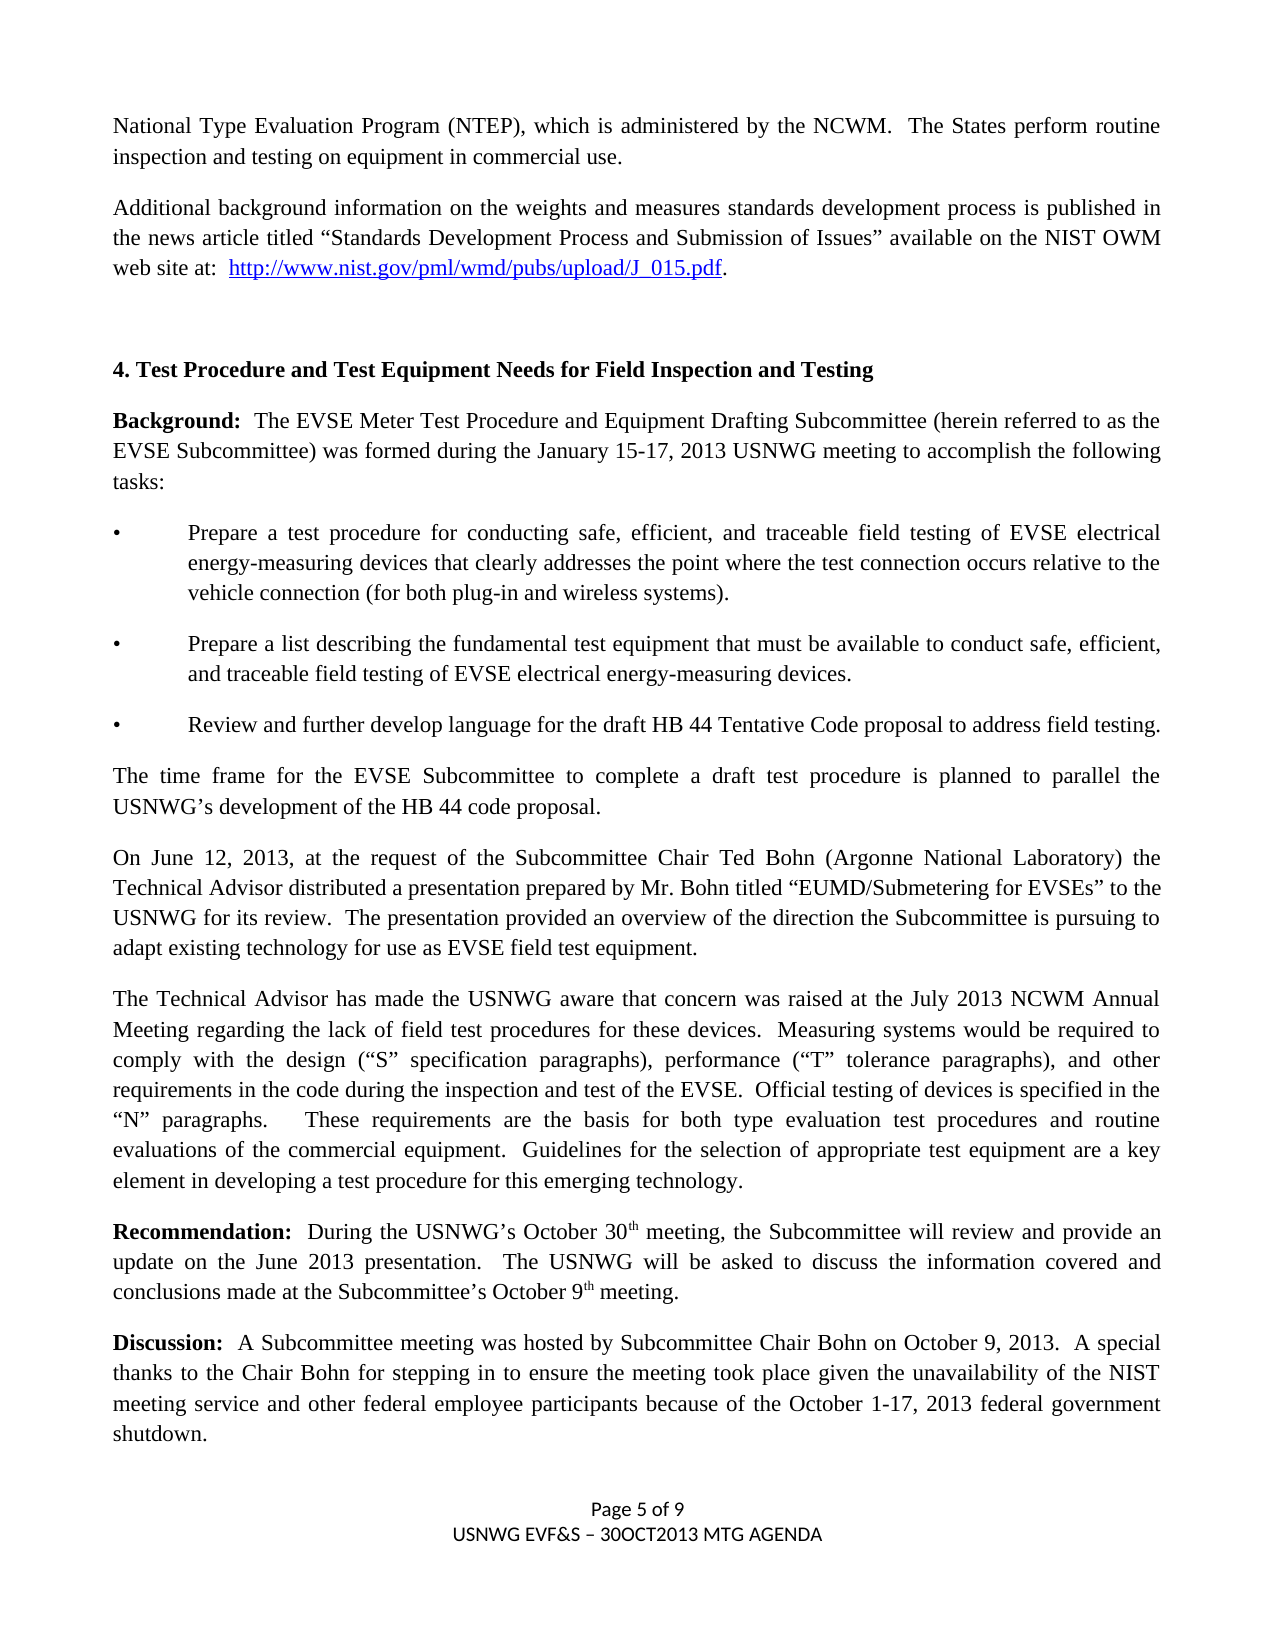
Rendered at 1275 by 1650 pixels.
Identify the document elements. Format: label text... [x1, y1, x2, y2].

text Background: The EVSE Meter Test Procedure and Equipment Drafting Subcommittee (herein referred to as the EVSE Subcommittee) was formed during the January 15-17, 2013 USNWG meeting to accomplish the following tasks: [113, 407, 1162, 494]
text Recommendation: During the USNWG’s October 30th meeting, the Subcommittee will review and provide an update on the June 2013 presentation. The USNWG will be asked to discuss the information covered and conclusions made at the Subcommittee’s October 9th meeting. [113, 1218, 1162, 1304]
text The time frame for the EVSE Subcommittee to complete a draft test procedure is planned to parallel the USNWG’s development of the HB 44 code proposal. [113, 763, 1162, 819]
text On June 12, 2013, at the request of the Subcommittee Chair Ted Bohn (Argonne National Laboratory) the Technical Advisor distributed a presentation prepared by Mr. Bohn titled “EUMD/Submetering for EVSEs” to the USNWG for its review. The presentation provided an overview of the direction the Subcommittee is pursuing to adapt existing technology for use as EVSE field test equipment. [113, 844, 1162, 961]
text 4. Test Procedure and Test Equipment Needs for Field Inspection and Testing [113, 356, 1162, 383]
text The Technical Advisor has made the USNWG aware that concern was raised at the July 2013 NCWM Annual Meeting regarding the lack of field test procedures for these devices. Measuring systems would be required to comply with the design (“S” specification paragraphs), performance (“T” tolerance paragraphs), and other requirements in the code during the inspection and test of the EVSE. Official testing of devices is specified in the “N” paragraphs. These requirements are the basis for both type evaluation test procedures and routine evaluations of the commercial equipment. Guidelines for the selection of appropriate test equipment are a key element in developing a test procedure for this emerging technology. [113, 986, 1162, 1193]
text • Prepare a test procedure for conducting safe, efficient, and traceable field testing of EVSE electrical energy-measuring devices that clearly addresses the point where the test connection occurs relative to the vehicle connection (for both plug-in and wireless systems). [113, 519, 1162, 606]
text • Review and further develop language for the draft HB 44 Tentative Code proposal to address field testing. [113, 712, 1162, 738]
text Discussion: A Subcommittee meeting was hosted by Subcommittee Chair Bohn on October 9, 2013. A special thanks to the Chair Bohn for stepping in to ensure the meeting took place given the unavailability of the NIST meeting service and other federal employee participants because of the October 1-17, 2013 federal government shutdown. [113, 1329, 1162, 1446]
text Additional background information on the weights and measures standards development process is published in the news article titled “Standards Development Process and Submission of Issues” available on the NIST OWM web site at: http://www.nist.gov/pml/wmd/pubs/upload/J_015.pdf. [113, 194, 1162, 281]
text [113, 113, 1162, 169]
text • Prepare a list describing the fundamental test equipment that must be available to conduct safe, efficient, and traceable field testing of EVSE electrical energy-measuring devices. [113, 630, 1162, 687]
